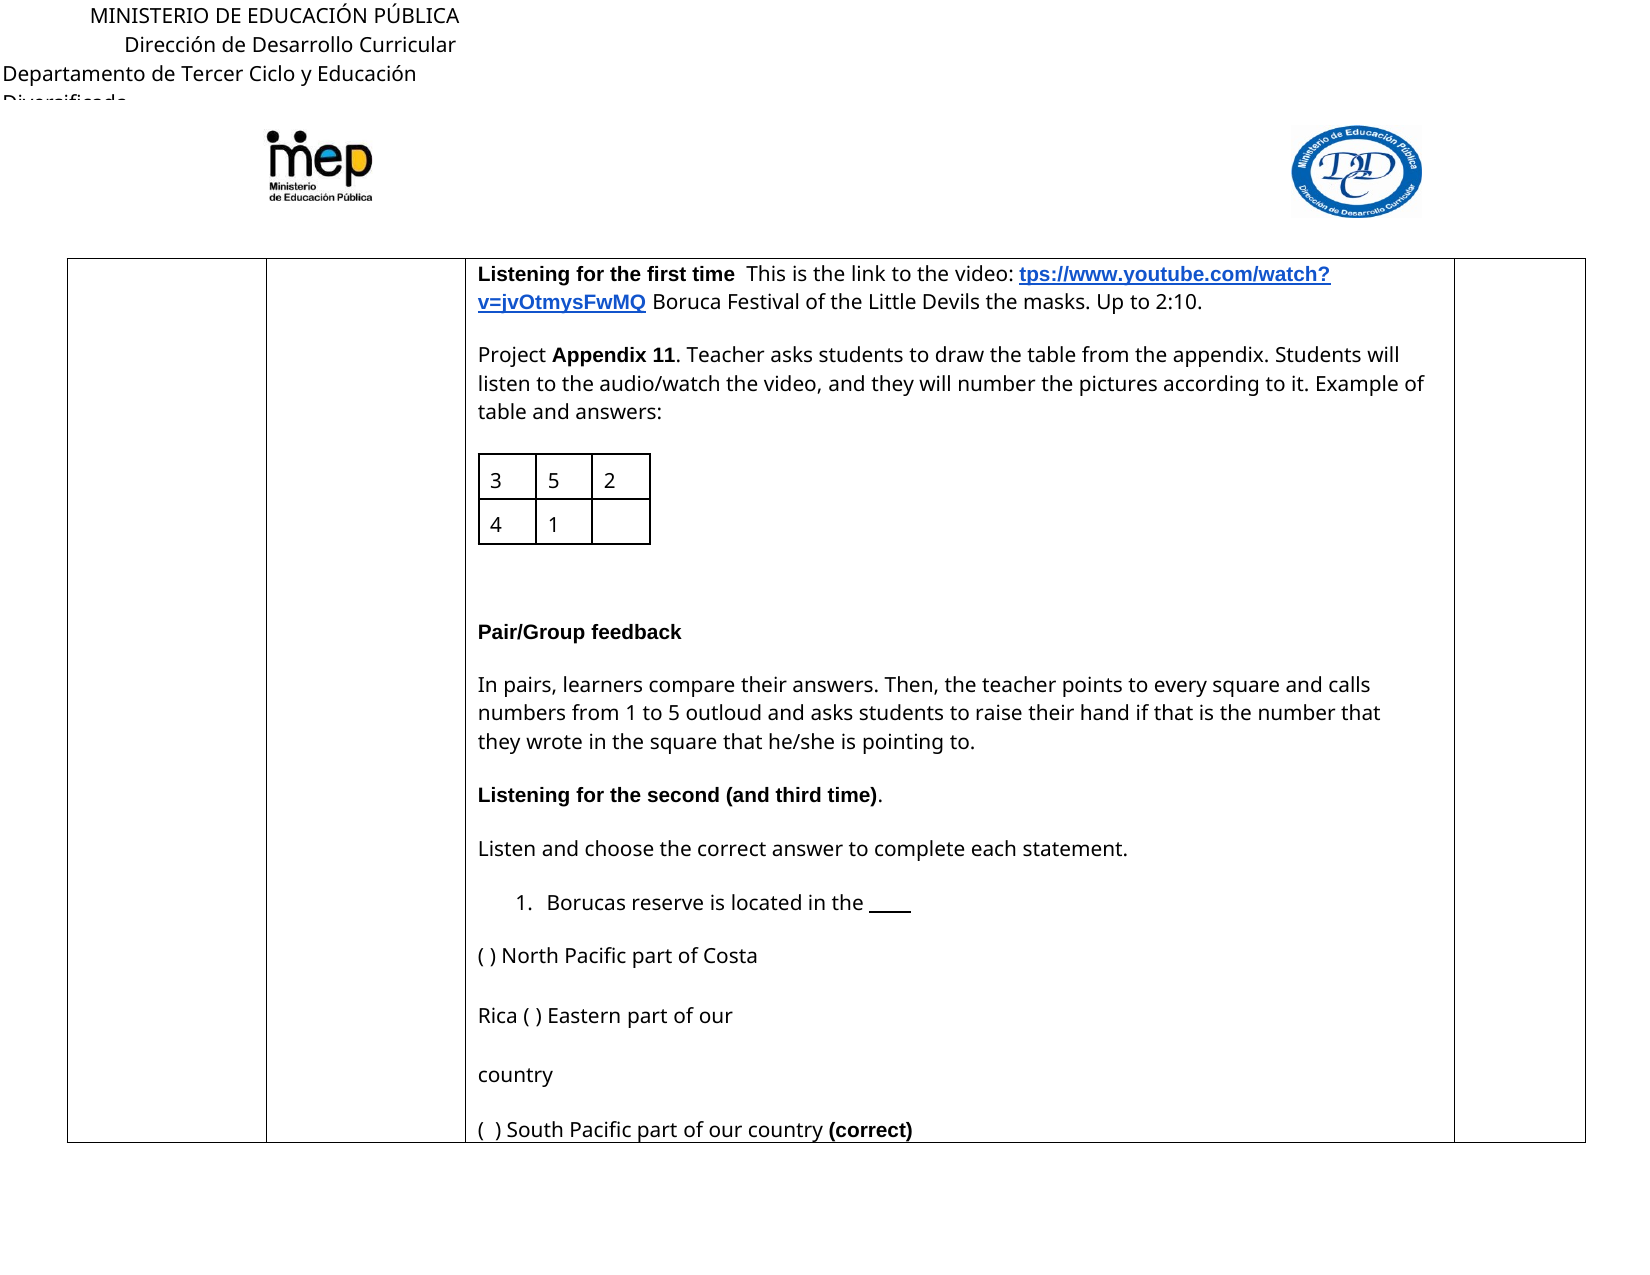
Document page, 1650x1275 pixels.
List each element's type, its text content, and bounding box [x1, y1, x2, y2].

table_header Listening for the first time This is the link to the video: tps://www.youtube.com/watch?v=jvOtmysFwMQ Boruca Festival of the Little Devils the masks. Up to 2:10. Project Appendix 11. Teacher asks students to draw the table from the appendix. Students will listen to the audio/watch the video, and they will number the pictures according to it. Example of table and answers: Pair/Group feedback In pairs, learners compare their answers. Then, the teacher points to every square and calls numbers from 1 to 5 outloud and asks students to raise their hand if that is the number that they wrote in the square that he/she is pointing to. Listening for the second (and third time). Listen and choose the correct answer to complete each statement. 1. Borucas reserve is located in the ( ) North Pacific part of Costa Rica ( ) Eastern part of our country ( ) South Pacific part of our country (correct) [466, 259, 1454, 1142]
table_header [68, 259, 266, 1142]
picture [1291, 125, 1422, 218]
table_header [267, 259, 465, 1142]
table_header [1455, 259, 1585, 1142]
picture [263, 129, 373, 201]
